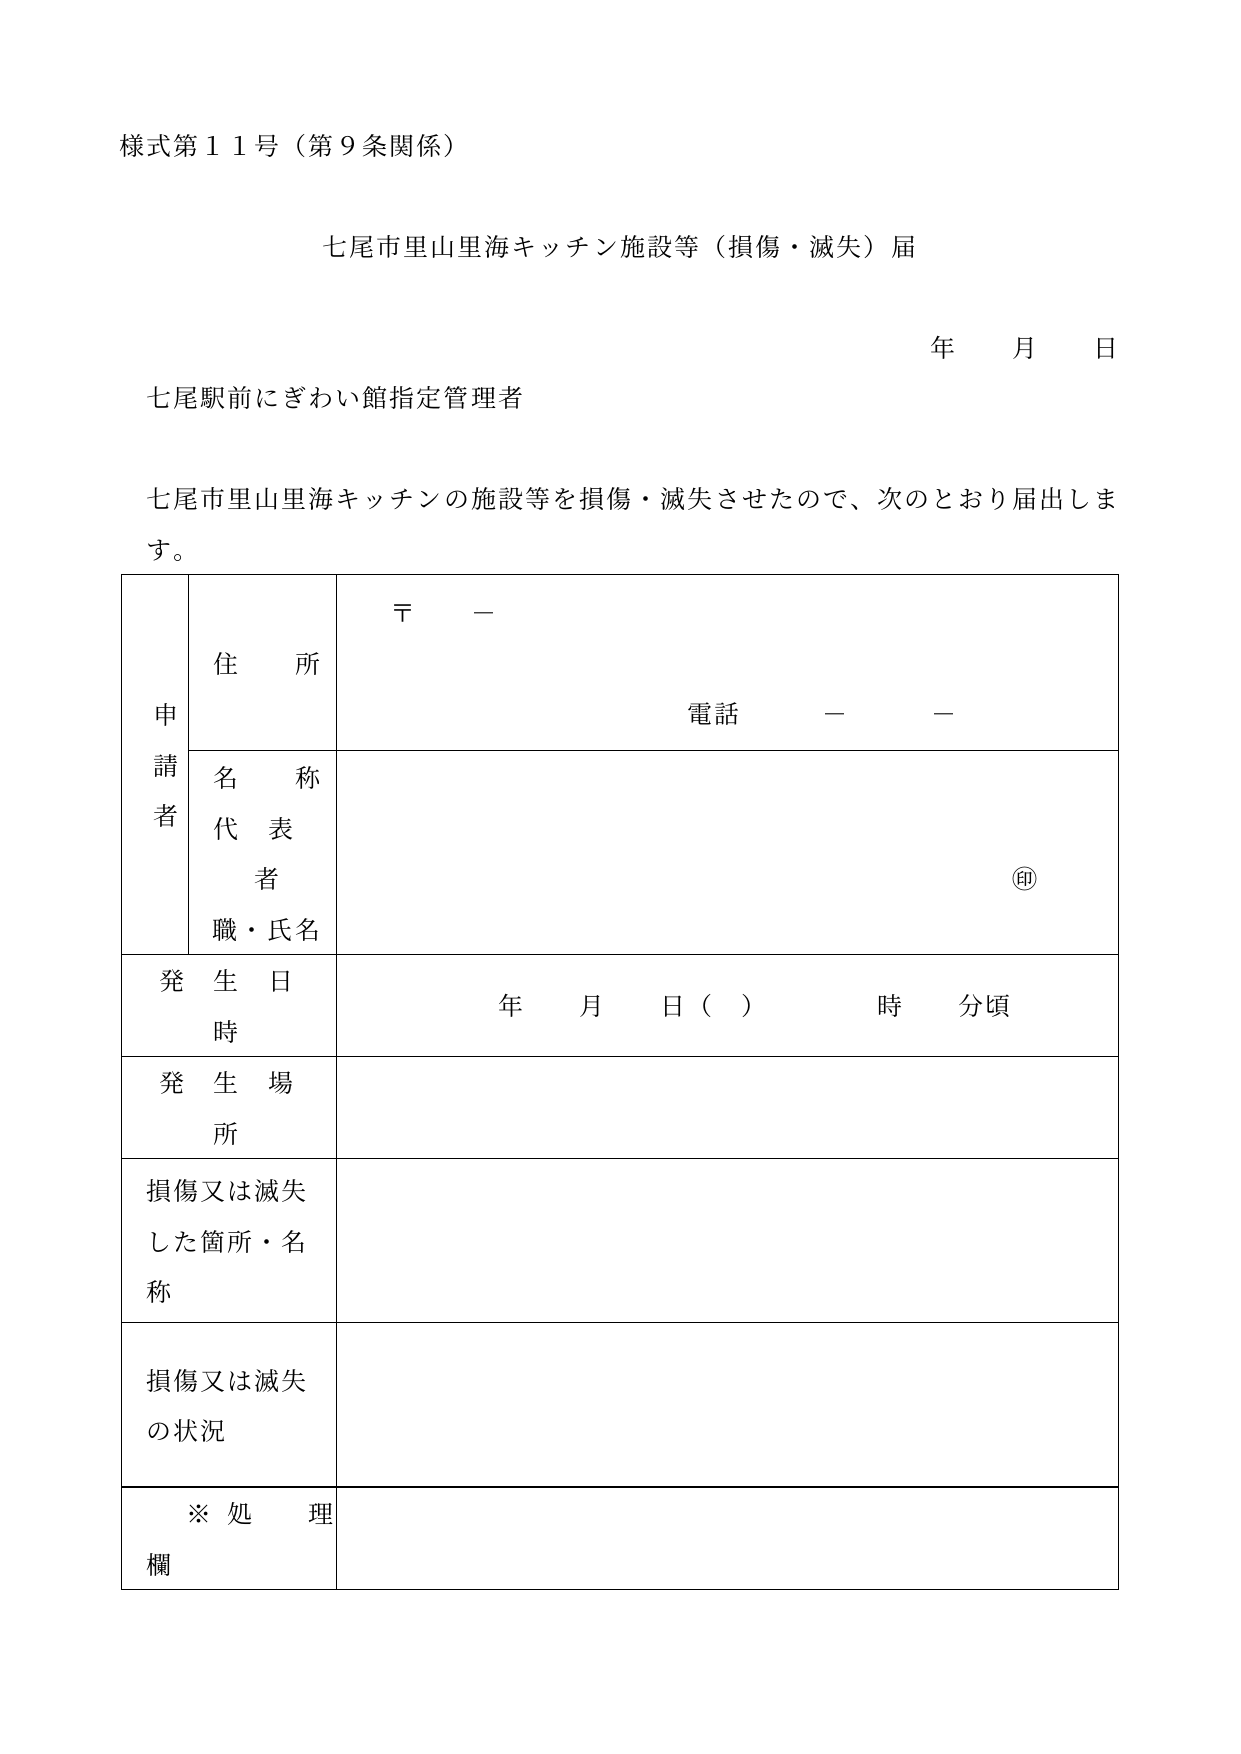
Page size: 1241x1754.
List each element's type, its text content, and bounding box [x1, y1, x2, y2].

text 七尾駅前にぎわい館指定管理者 [119, 372, 1121, 422]
table_header 申 請 者 [122, 575, 188, 953]
text 様式第１１号（第９条関係） [119, 119, 1121, 170]
text 年 月 日 [119, 321, 1121, 372]
table_cell [337, 1488, 1118, 1588]
table_cell 年 月 日（ ） 時 分頃 [337, 955, 1118, 1056]
table_header 〒 － 電話 － － [337, 575, 1118, 750]
table_cell 損傷又は滅失した箇所・名称 [122, 1159, 336, 1322]
table_cell [337, 1159, 1118, 1322]
table_header 住所 [189, 575, 336, 750]
table_cell [337, 1057, 1118, 1158]
table_cell ㊞ [337, 751, 1118, 953]
table_cell 発生日時 [122, 955, 336, 1056]
table_cell 名称 代表者 職・氏名 [189, 751, 336, 953]
table_cell 発生場所 [122, 1057, 336, 1158]
table_cell 損傷又は滅失の状況 [122, 1323, 336, 1486]
table_cell ※処 理 欄 [122, 1488, 336, 1588]
text 七尾市里山里海キッチンの施設等を損傷・滅失させたので、次のとおり届出します。 [133, 473, 1121, 574]
text 七尾市里山里海キッチン施設等（損傷・滅失）届 [119, 220, 1121, 271]
table_cell [337, 1323, 1118, 1486]
